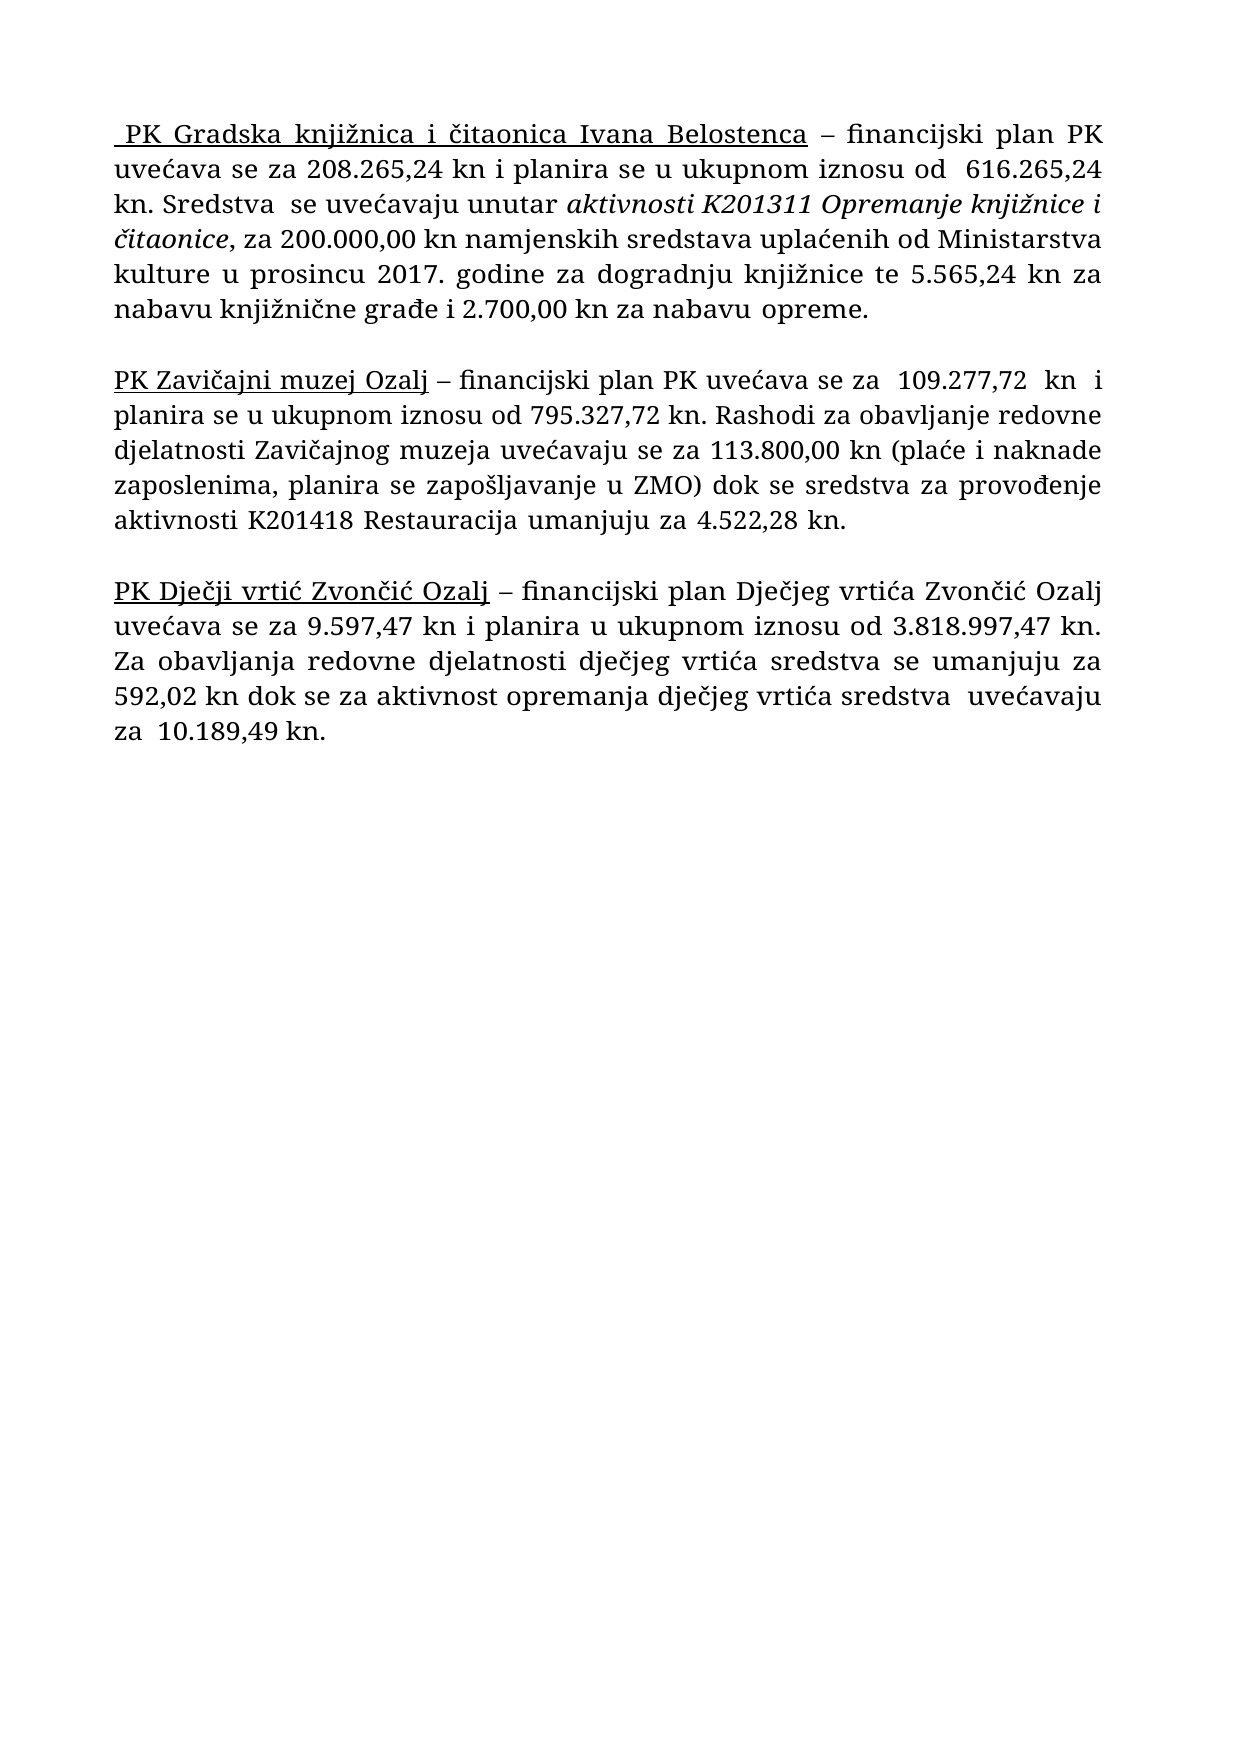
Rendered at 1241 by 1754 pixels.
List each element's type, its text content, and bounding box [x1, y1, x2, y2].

text PK Zavičajni muzej Ozalj – financijski plan PK uvećava se za 109.277,72 kn i planira se u ukupnom iznosu od 795.327,72 kn. Rashodi za obavljanje redovne djelatnosti Zavičajnog muzeja uvećavaju se za 113.800,00 kn (plaće i naknade zaposlenima, planira se zapošljavanje u ZMO) dok se sredstva za provođenje aktivnosti K201418 Restauracija umanjuju za 4.522,28 kn. [113, 363, 1103, 537]
text PK Dječji vrtić Zvončić Ozalj – financijski plan Dječjeg vrtića Zvončić Ozalj uvećava se za 9.597,47 kn i planira u ukupnom iznosu od 3.818.997,47 kn. Za obavljanja redovne djelatnosti dječjeg vrtića sredstva se umanjuju za 592,02 kn dok se za aktivnost opremanja dječjeg vrtića sredstva uvećavaju za 10.189,49 kn. [113, 573, 1103, 748]
text PK Gradska knjižnica i čitaonica Ivana Belostenca – financijski plan PK uvećava se za 208.265,24 kn i planira se u ukupnom iznosu od 616.265,24 kn. Sredstva se uvećavaju unutar aktivnosti K201311 Opremanje knjižnice i čitaonice, za 200.000,00 kn namjenskih sredstava uplaćenih od Ministarstva kulture u prosincu 2017. godine za dogradnju knjižnice te 5.565,24 kn za nabavu knjižnične građe i 2.700,00 kn za nabavu opreme. [113, 117, 1103, 326]
